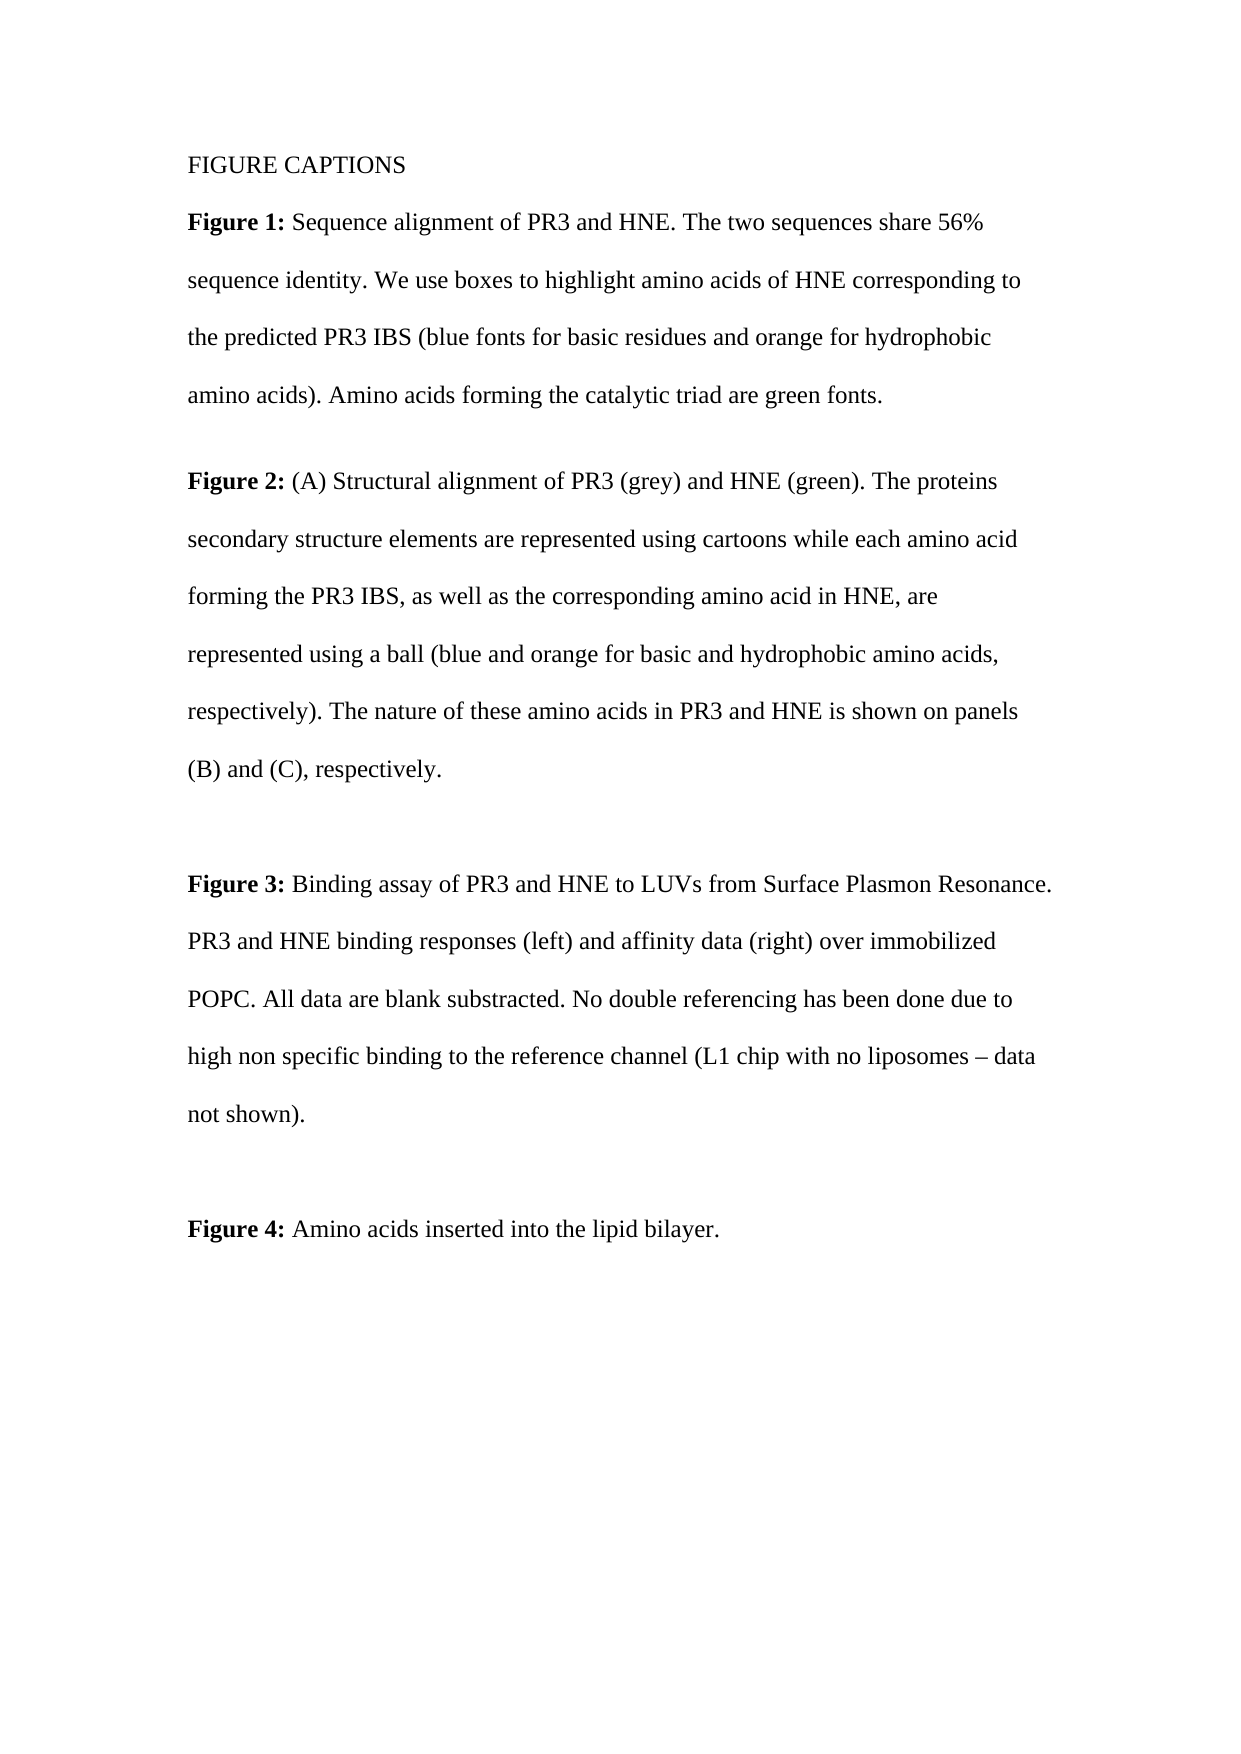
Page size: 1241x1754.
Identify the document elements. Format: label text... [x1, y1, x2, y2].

text FIGURE CAPTIONS [187, 150, 1053, 179]
text Figure 1: Sequence alignment of PR3 and HNE. The two sequences share 56% sequence identity. We use boxes to highlight amino acids of HNE corresponding to the predicted PR3 IBS (blue fonts for basic residues and orange for hydrophobic amino acids). Amino acids forming the catalytic triad are green fonts. [187, 207, 1053, 409]
text Figure 3: Binding assay of PR3 and HNE to LUVs from Surface Plasmon Resonance. PR3 and HNE binding responses (left) and affinity data (right) over immobilized POPC. All data are blank substracted. No double referencing has been done due to high non specific binding to the reference channel (L1 chip with no liposomes – data not shown). [187, 869, 1053, 1127]
text Figure 2: (A) Structural alignment of PR3 (grey) and HNE (green). The proteins secondary structure elements are represented using cartoons while each amino acid forming the PR3 IBS, as well as the corresponding amino acid in HNE, are represented using a ball (blue and orange for basic and hydrophobic amino acids, respectively). The nature of these amino acids in PR3 and HNE is shown on panels (B) and (C), respectively. [187, 466, 1053, 782]
text Figure 4: Amino acids inserted into the lipid bilayer. [187, 1214, 1053, 1242]
